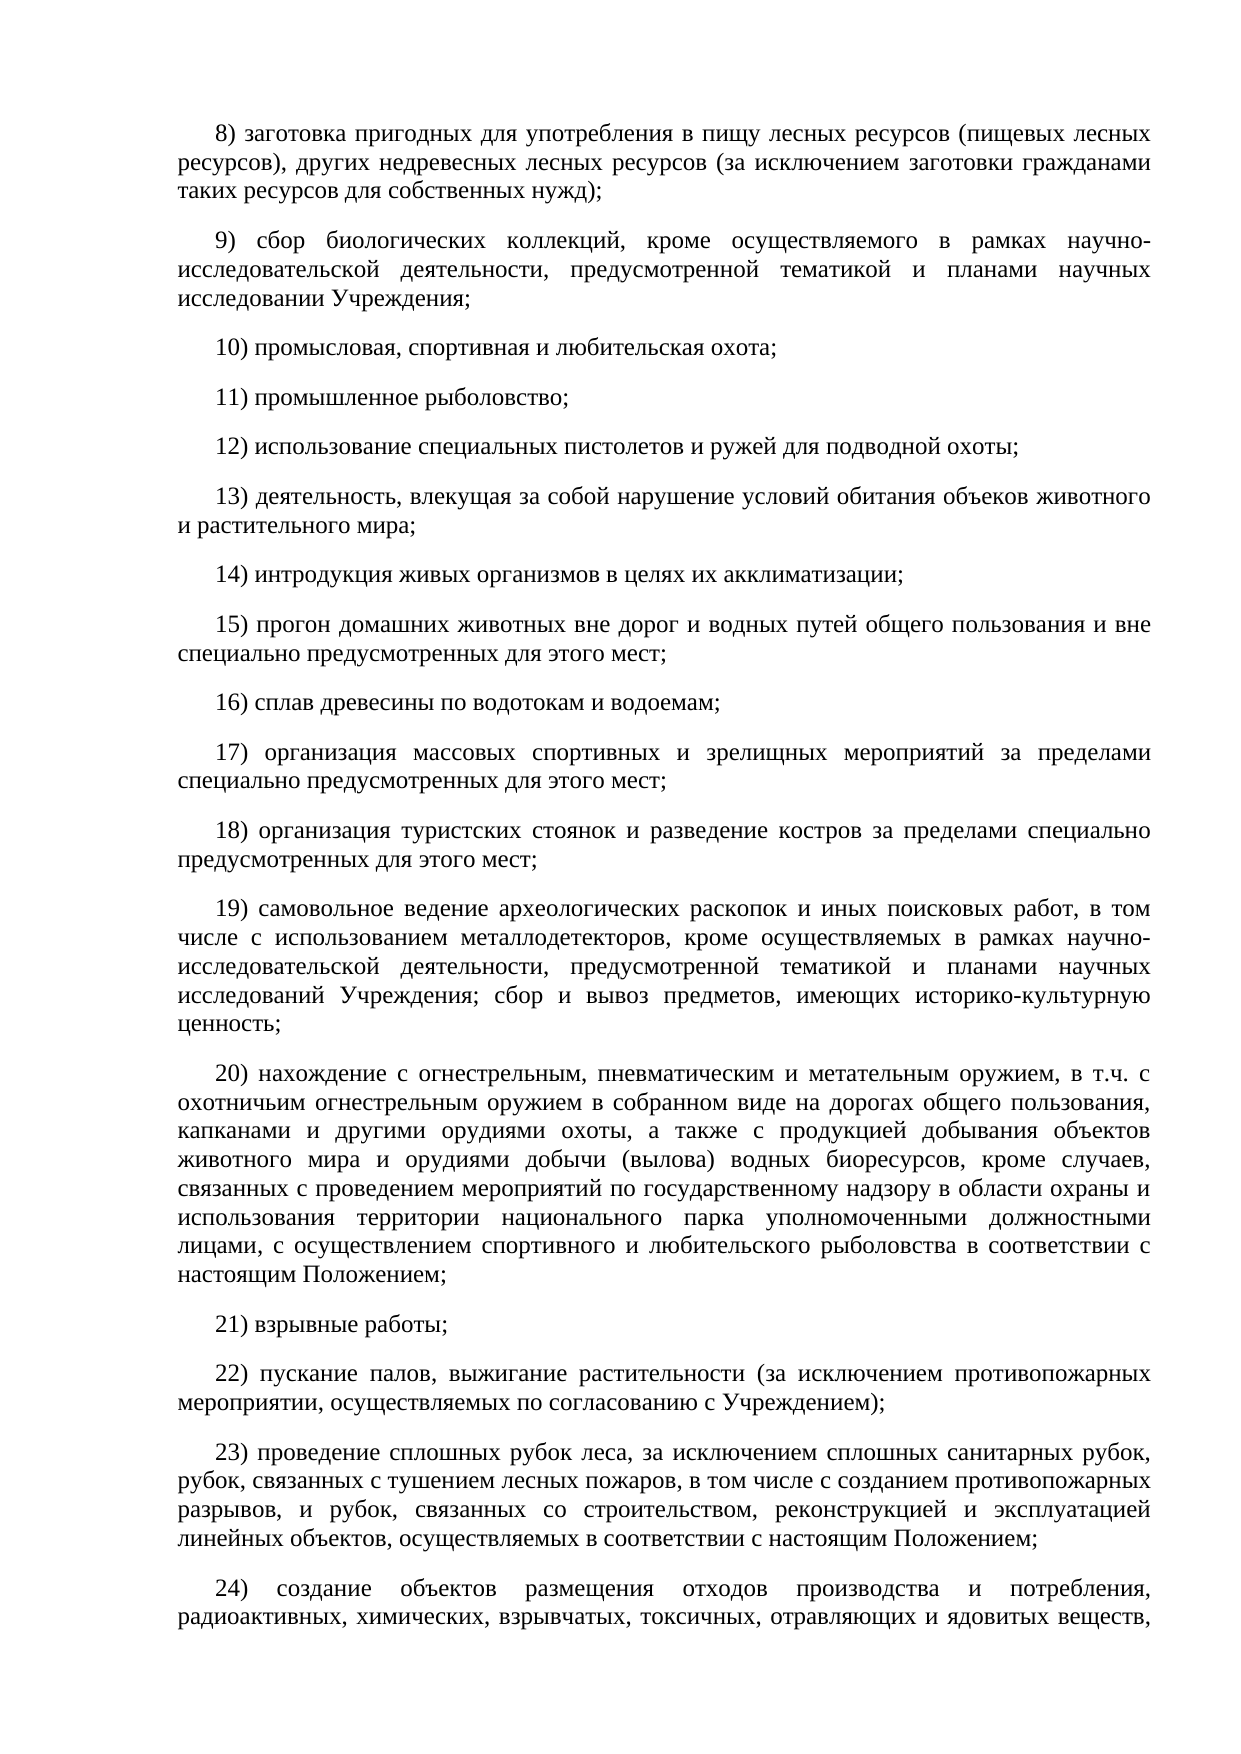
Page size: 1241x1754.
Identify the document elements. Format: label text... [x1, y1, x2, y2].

text 18) организация туристских стоянок и разведение костров за пределами специально предусмотренных для этого мест; [177, 815, 1152, 873]
text 21) взрывные работы; [177, 1309, 1152, 1338]
text 19) самовольное ведение археологических раскопок и иных поисковых работ, в том числе с использованием металлодетекторов, кроме осуществляемых в рамках научно-исследовательской деятельности, предусмотренной тематикой и планами научных исследований Учреждения; сбор и вывоз предметов, имеющих историко-культурную ценность; [177, 893, 1152, 1037]
text 9) сбор биологических коллекций, кроме осуществляемого в рамках научно-исследовательской деятельности, предусмотренной тематикой и планами научных исследовании Учреждения; [177, 225, 1152, 311]
text 8) заготовка пригодных для употребления в пищу лесных ресурсов (пищевых лесных ресурсов), других недревесных лесных ресурсов (за исключением заготовки гражданами таких ресурсов для собственных нужд); [177, 118, 1152, 204]
text 12) использование специальных пистолетов и ружей для подводной охоты; [177, 431, 1152, 460]
text 17) организация массовых спортивных и зрелищных мероприятий за пределами специально предусмотренных для этого мест; [177, 737, 1152, 794]
text 11) промышленное рыболовство; [177, 382, 1152, 411]
text 15) прогон домашних животных вне дорог и водных путей общего пользования и вне специально предусмотренных для этого мест; [177, 609, 1152, 666]
text 16) сплав древесины по водотокам и водоемам; [177, 687, 1152, 716]
text 22) пускание палов, выжигание растительности (за исключением противопожарных мероприятии, осуществляемых по согласованию с Учреждением); [177, 1358, 1152, 1416]
text 23) проведение сплошных рубок леса, за исключением сплошных санитарных рубок, рубок, связанных с тушением лесных пожаров, в том числе с созданием противопожарных разрывов, и рубок, связанных со строительством, реконструкцией и эксплуатацией линейных объектов, осуществляемых в соответствии с настоящим Положением; [177, 1437, 1152, 1552]
text 10) промысловая, спортивная и любительская охота; [177, 332, 1152, 361]
text 14) интродукция живых организмов в целях их акклиматизации; [177, 559, 1152, 588]
text 13) деятельность, влекущая за собой нарушение условий обитания объеков животного и растительного мира; [177, 481, 1152, 538]
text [177, 1573, 1152, 1630]
text 20) нахождение с огнестрельным, пневматическим и метательным оружием, в т.ч. с охотничьим огнестрельным оружием в собранном виде на дорогах общего пользования, капканами и другими орудиями охоты, а также с продукцией добывания объектов животного мира и орудиями добычи (вылова) водных биоресурсов, кроме случаев, связанных с проведением мероприятий по государственному надзору в области охраны и использования территории национального парка уполномоченными должностными лицами, с осуществлением спортивного и любительского рыболовства в соответствии с настоящим Положением; [177, 1058, 1152, 1288]
